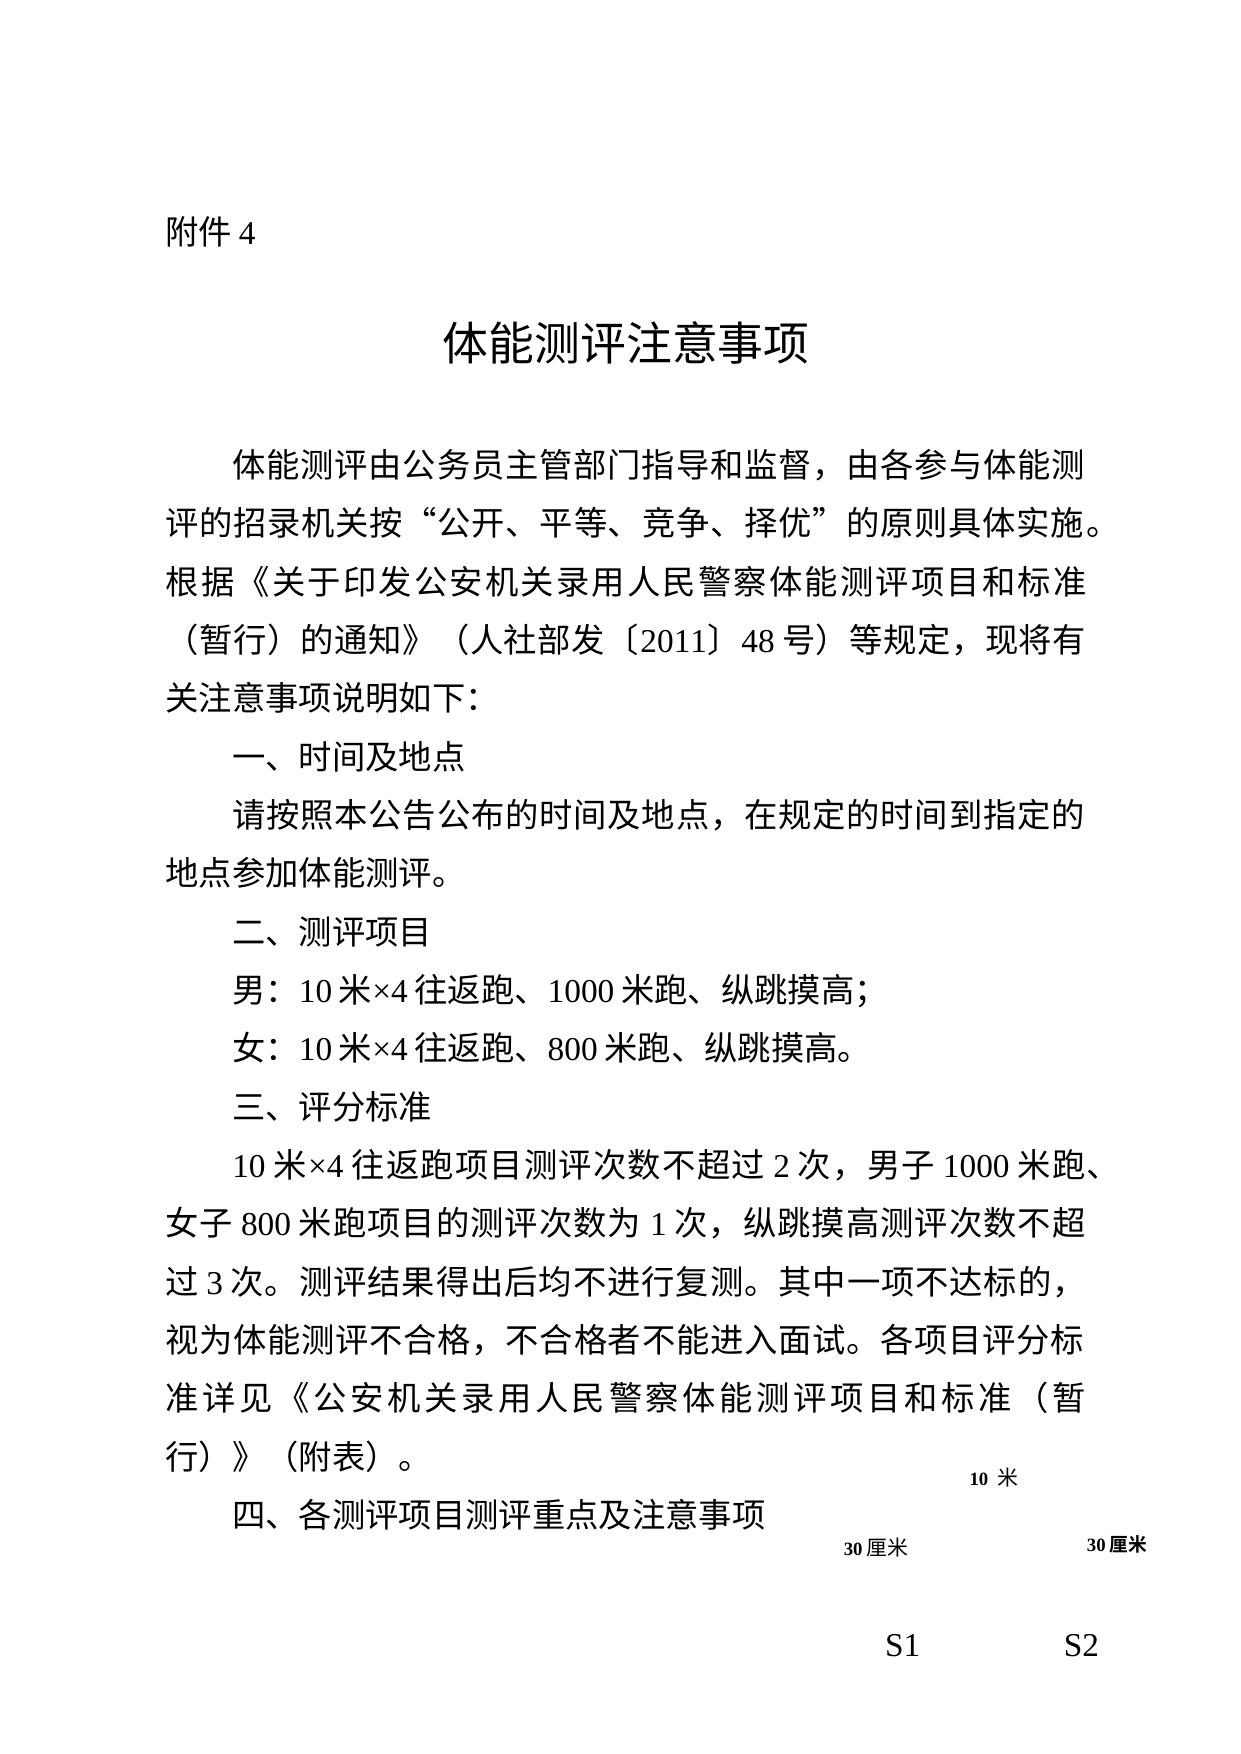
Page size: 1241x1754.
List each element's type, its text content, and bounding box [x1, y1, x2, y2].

text 一、时间及地点 [165, 722, 1087, 781]
text 体能测评由公务员主管部门指导和监督，由各参与体能测评的招录机关按“公开、平等、竞争、择优”的原则具体实施。根据《关于印发公安机关录用人民警察体能测评项目和标准（暂行）的通知》（人社部发〔2011〕48号）等规定，现将有关注意事项说明如下： [165, 431, 1087, 722]
text 体能测评注意事项 [165, 314, 1087, 372]
text 三、评分标准 [165, 1072, 1087, 1131]
text 男：10米×4往返跑、1000米跑、纵跳摸高； [165, 956, 1087, 1014]
text 女：10米×4往返跑、800米跑、纵跳摸高。 [165, 1014, 1087, 1072]
text 10米×4往返跑项目测评次数不超过2次，男子1000米跑、女子800米跑项目的测评次数为1次，纵跳摸高测评次数不超过3次。测评结果得出后均不进行复测。其中一项不达标的，视为体能测评不合格，不合格者不能进入面试。各项目评分标准详见《公安机关录用人民警察体能测评项目和标准（暂行）》（附表）。 [165, 1131, 1087, 1481]
text 四、各测评项目测评重点及注意事项 [165, 1481, 1087, 1539]
text 附件4 [165, 197, 1087, 256]
text 请按照本公告公布的时间及地点，在规定的时间到指定的地点参加体能测评。 [165, 781, 1087, 897]
text 二、测评项目 [165, 897, 1087, 956]
